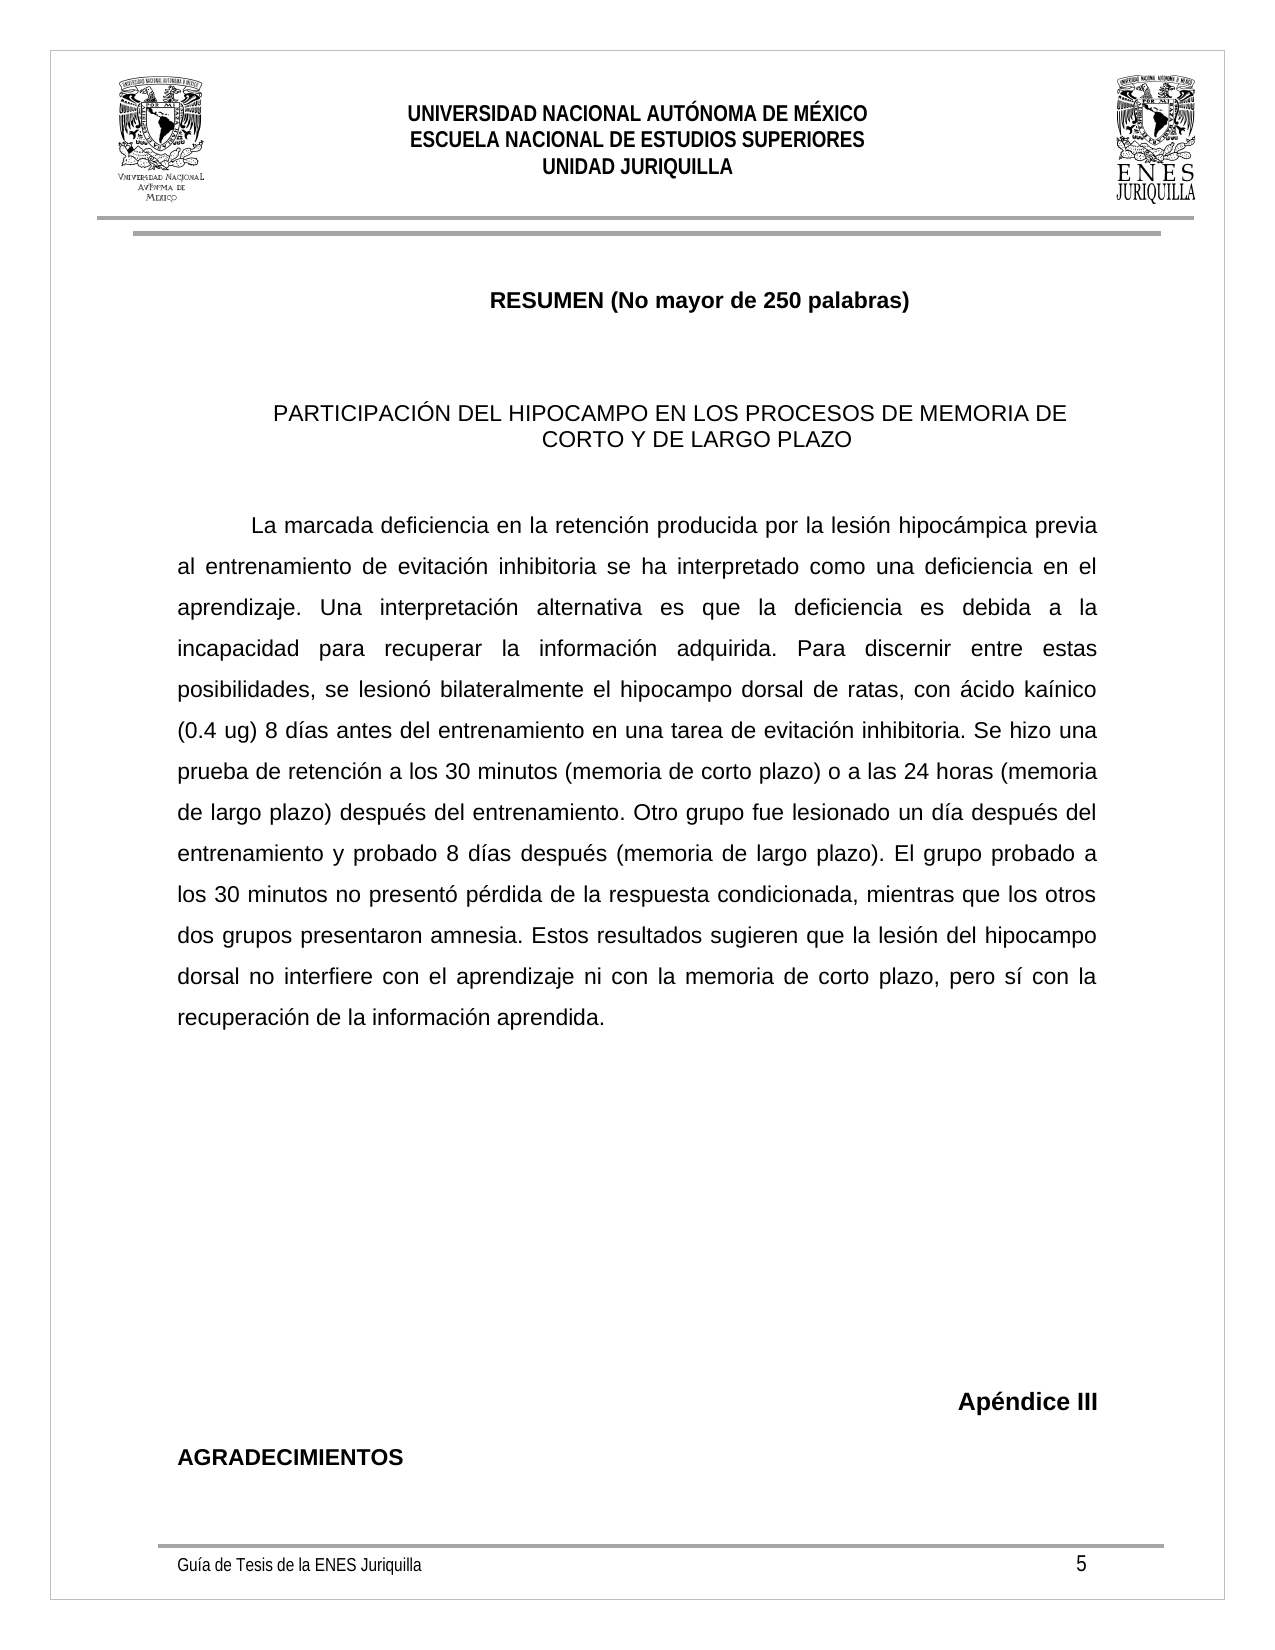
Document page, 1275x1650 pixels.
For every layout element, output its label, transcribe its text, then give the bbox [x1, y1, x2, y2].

picture [115, 75, 207, 205]
picture [1116, 75, 1196, 204]
text RESUMEN (No mayor de 250 palabras) [489, 287, 1098, 314]
text Apéndice III [177, 1387, 1098, 1416]
text La marcada deficiencia en la retención producida por la lesión hipocámpica previa al entrenamiento de evitación inhibitoria se ha interpretado como una deficiencia en el aprendizaje. Una interpretación alternativa es que la deficiencia es debida a la incapacidad para recuperar la información adquirida. Para discernir entre estas posibilidades, se lesionó bilateralmente el hipocampo dorsal de ratas, con ácido kaínico (0.4 ug) 8 días antes del entrenamiento en una tarea de evitación inhibitoria. Se hizo una prueba de retención a los 30 minutos (memoria de corto plazo) o a las 24 horas (memoria de largo plazo) después del entrenamiento. Otro grupo fue lesionado un día después del entrenamiento y probado 8 días después (memoria de largo plazo). El grupo probado a los 30 minutos no presentó pérdida de la respuesta condicionada, mientras que los otros dos grupos presentaron amnesia. Estos resultados sugieren que la lesión del hipocampo dorsal no interfiere con el aprendizaje ni con la memoria de corto plazo, pero sí con la recuperación de la información aprendida. [177, 512, 1098, 1031]
text CORTO Y DE LARGO PLAZO [542, 426, 1098, 453]
text AGRADECIMIENTOS [177, 1444, 1098, 1470]
text PARTICIPACIÓN DEL HIPOCAMPO EN LOS PROCESOS DE MEMORIA DE [273, 400, 1098, 426]
